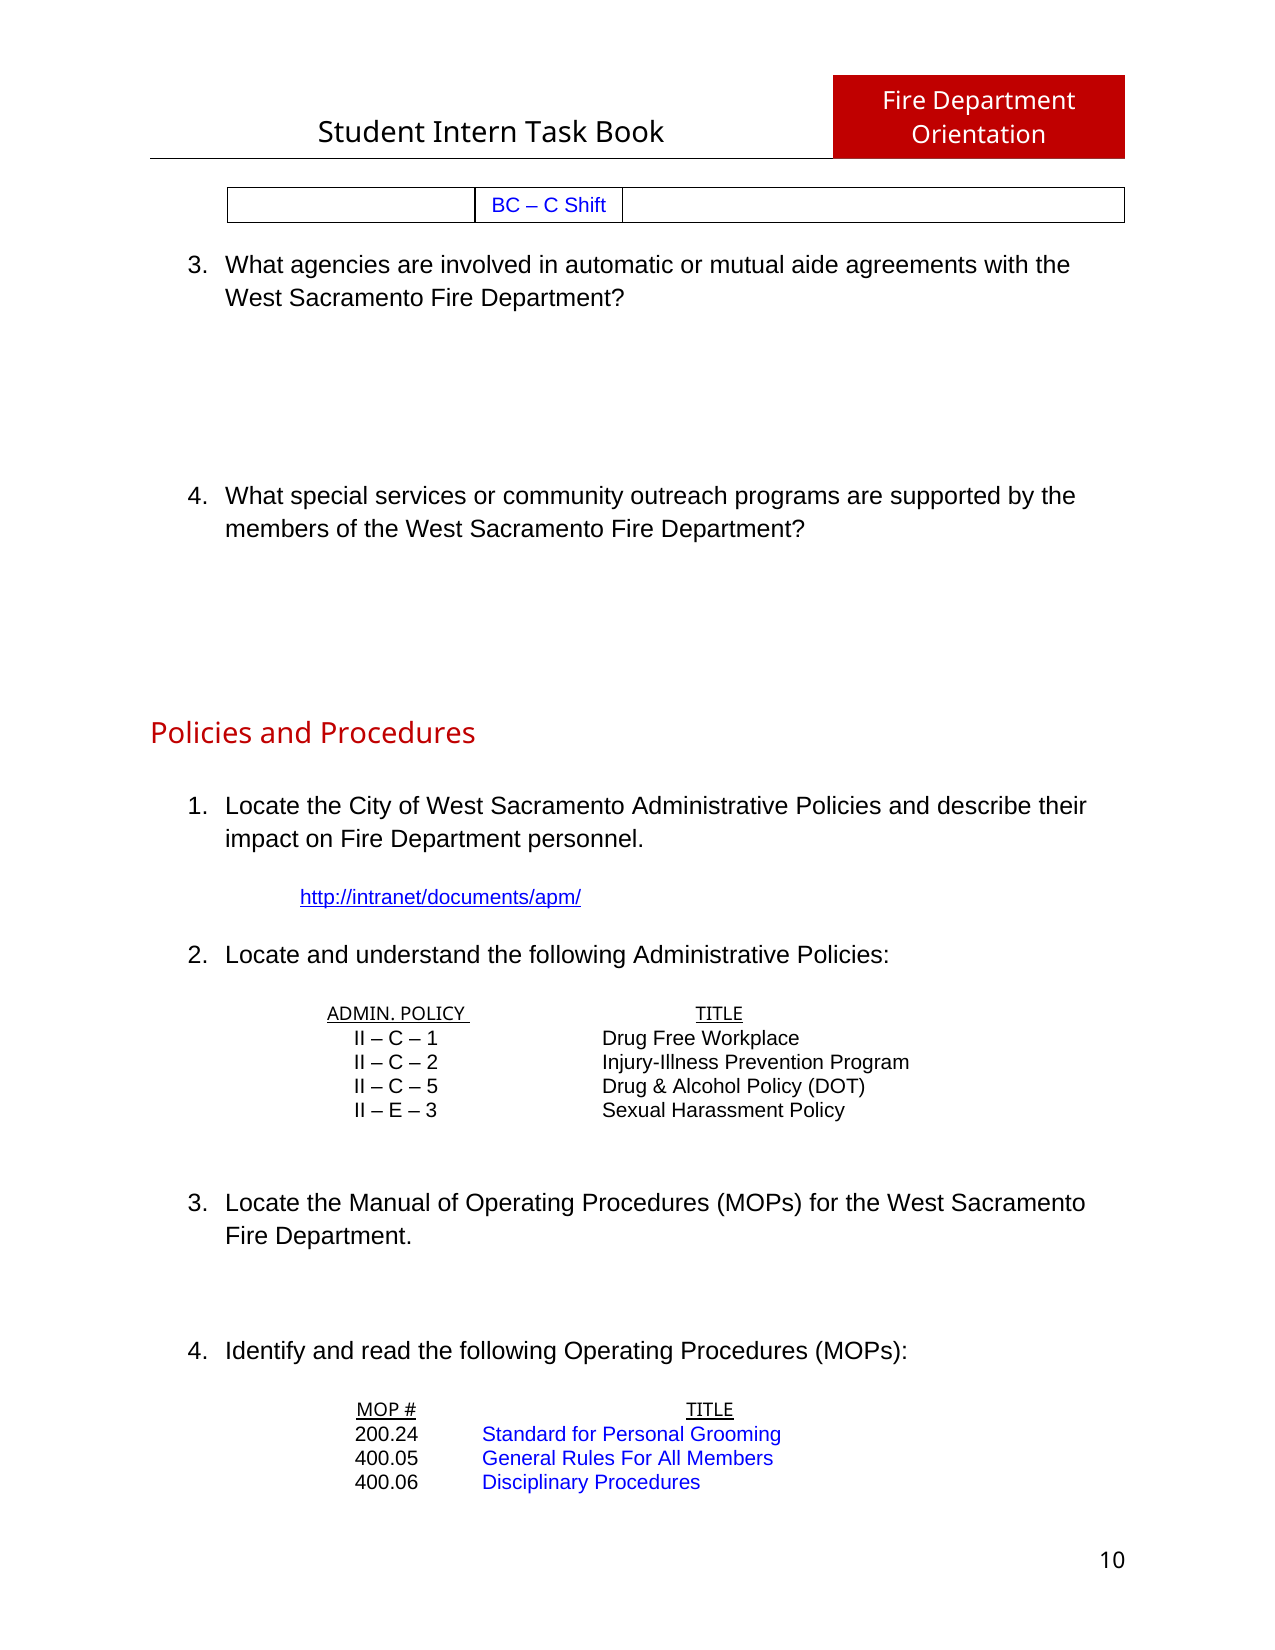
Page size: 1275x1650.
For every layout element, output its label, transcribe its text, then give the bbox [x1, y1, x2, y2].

table_cell II – E – 3 [302, 1098, 489, 1122]
table_cell Injury-Illness Prevention Program [489, 1050, 949, 1074]
table_cell II – C – 2 [302, 1050, 489, 1074]
table_header ADMIN. POLICY [302, 1000, 489, 1026]
table_cell Standard for Personal Grooming [471, 1422, 949, 1446]
table_cell II – C – 1 [302, 1026, 489, 1050]
list Locate the City of West Sacramento Administrative Policies and describe their impact on Fire Department personnel. [187, 791, 1125, 853]
table_cell 200.24 [302, 1422, 471, 1446]
list Locate the Manual of Operating Procedures (MOPs) for the West Sacramento Fire Department. [187, 1188, 1125, 1249]
table_cell [623, 188, 1124, 222]
table_cell 400.05 [302, 1446, 471, 1470]
table_cell BC – C Shift [476, 188, 622, 222]
list Identify and read the following Operating Procedures (MOPs): [187, 1336, 1125, 1365]
list What special services or community outreach programs are supported by the members of the West Sacramento Fire Department? [187, 481, 1125, 543]
table_header MOP # [302, 1397, 471, 1422]
list Locate and understand the following Administrative Policies: [187, 940, 1125, 968]
table_cell Drug Free Workplace [489, 1026, 949, 1050]
table_cell II – C – 5 [302, 1074, 489, 1098]
list http://intranet/documents/apm/ [225, 885, 1125, 909]
list What agencies are involved in automatic or mutual aide agreements with the West Sacramento Fire Department? [187, 250, 1125, 312]
table_header TITLE [489, 1000, 949, 1026]
table_cell Sexual Harassment Policy [489, 1098, 949, 1122]
table_cell Drug & Alcohol Policy (DOT) [489, 1074, 949, 1098]
table_cell 400.06 [302, 1470, 471, 1494]
table_cell General Rules For All Members [471, 1446, 949, 1470]
table_cell Disciplinary Procedures [471, 1470, 949, 1494]
text Policies and Procedures [150, 712, 1125, 752]
table_cell [228, 188, 474, 222]
table_header TITLE [471, 1397, 949, 1422]
